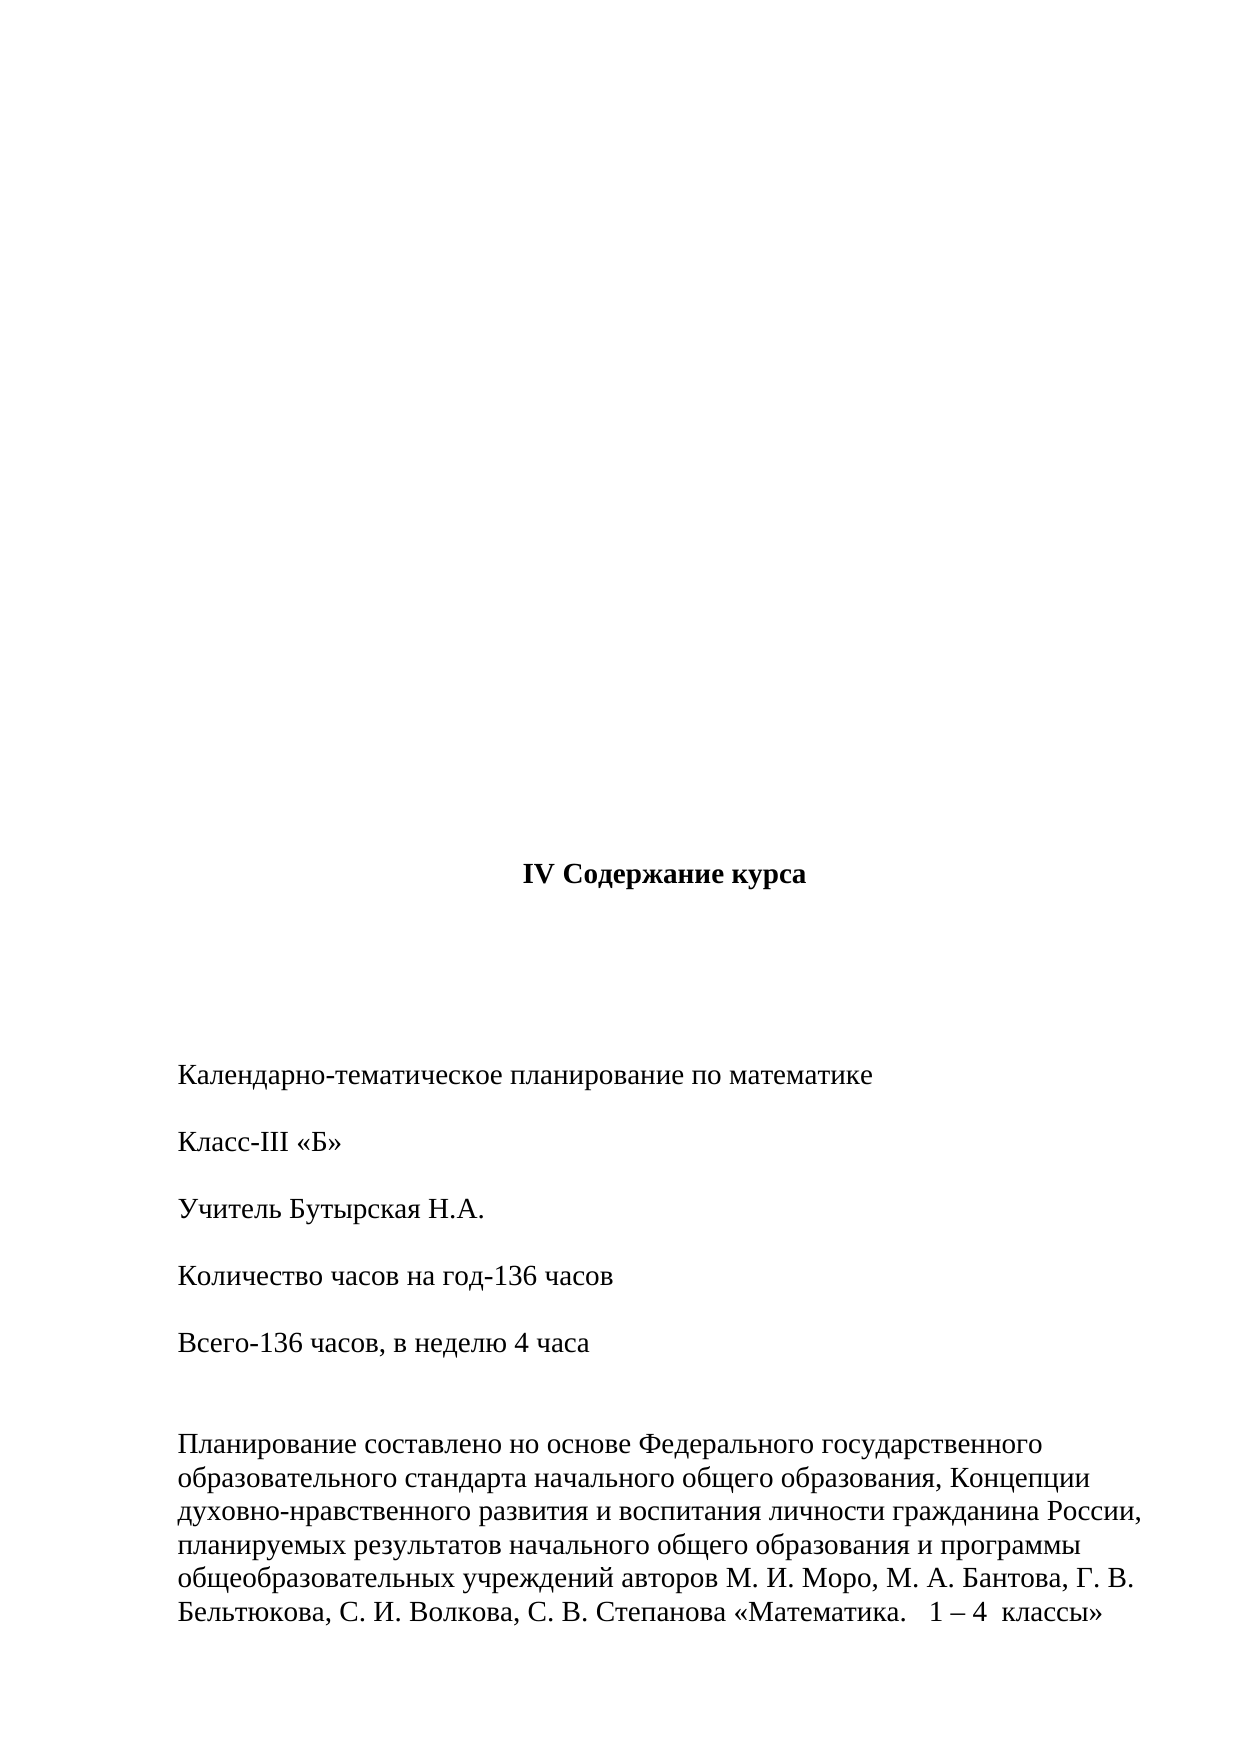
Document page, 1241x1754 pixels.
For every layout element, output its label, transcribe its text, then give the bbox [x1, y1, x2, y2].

text IV Содержание курса [177, 856, 1152, 889]
text Количество часов на год-136 часов [177, 1258, 1152, 1292]
text Календарно-тематическое планирование по математике [177, 1057, 1152, 1091]
text Планирование составлено но основе Федерального государственного образовательного стандарта начального общего образования, Концепции духовно-нравственного развития и воспитания личности гражданина России, планируемых результатов начального общего образования и программы общеобразовательных учреждений авторов М. И. Моро, М. А. Бантова, Г. В. Бельтюкова, С. И. Волкова, С. В. Степанова «Математика. 1 – 4 классы» [177, 1426, 1152, 1627]
text Учитель Бутырская Н.А. [177, 1191, 1152, 1225]
text Всего-136 часов, в неделю 4 часа [177, 1326, 1152, 1359]
text Класс-III «Б» [177, 1124, 1152, 1158]
